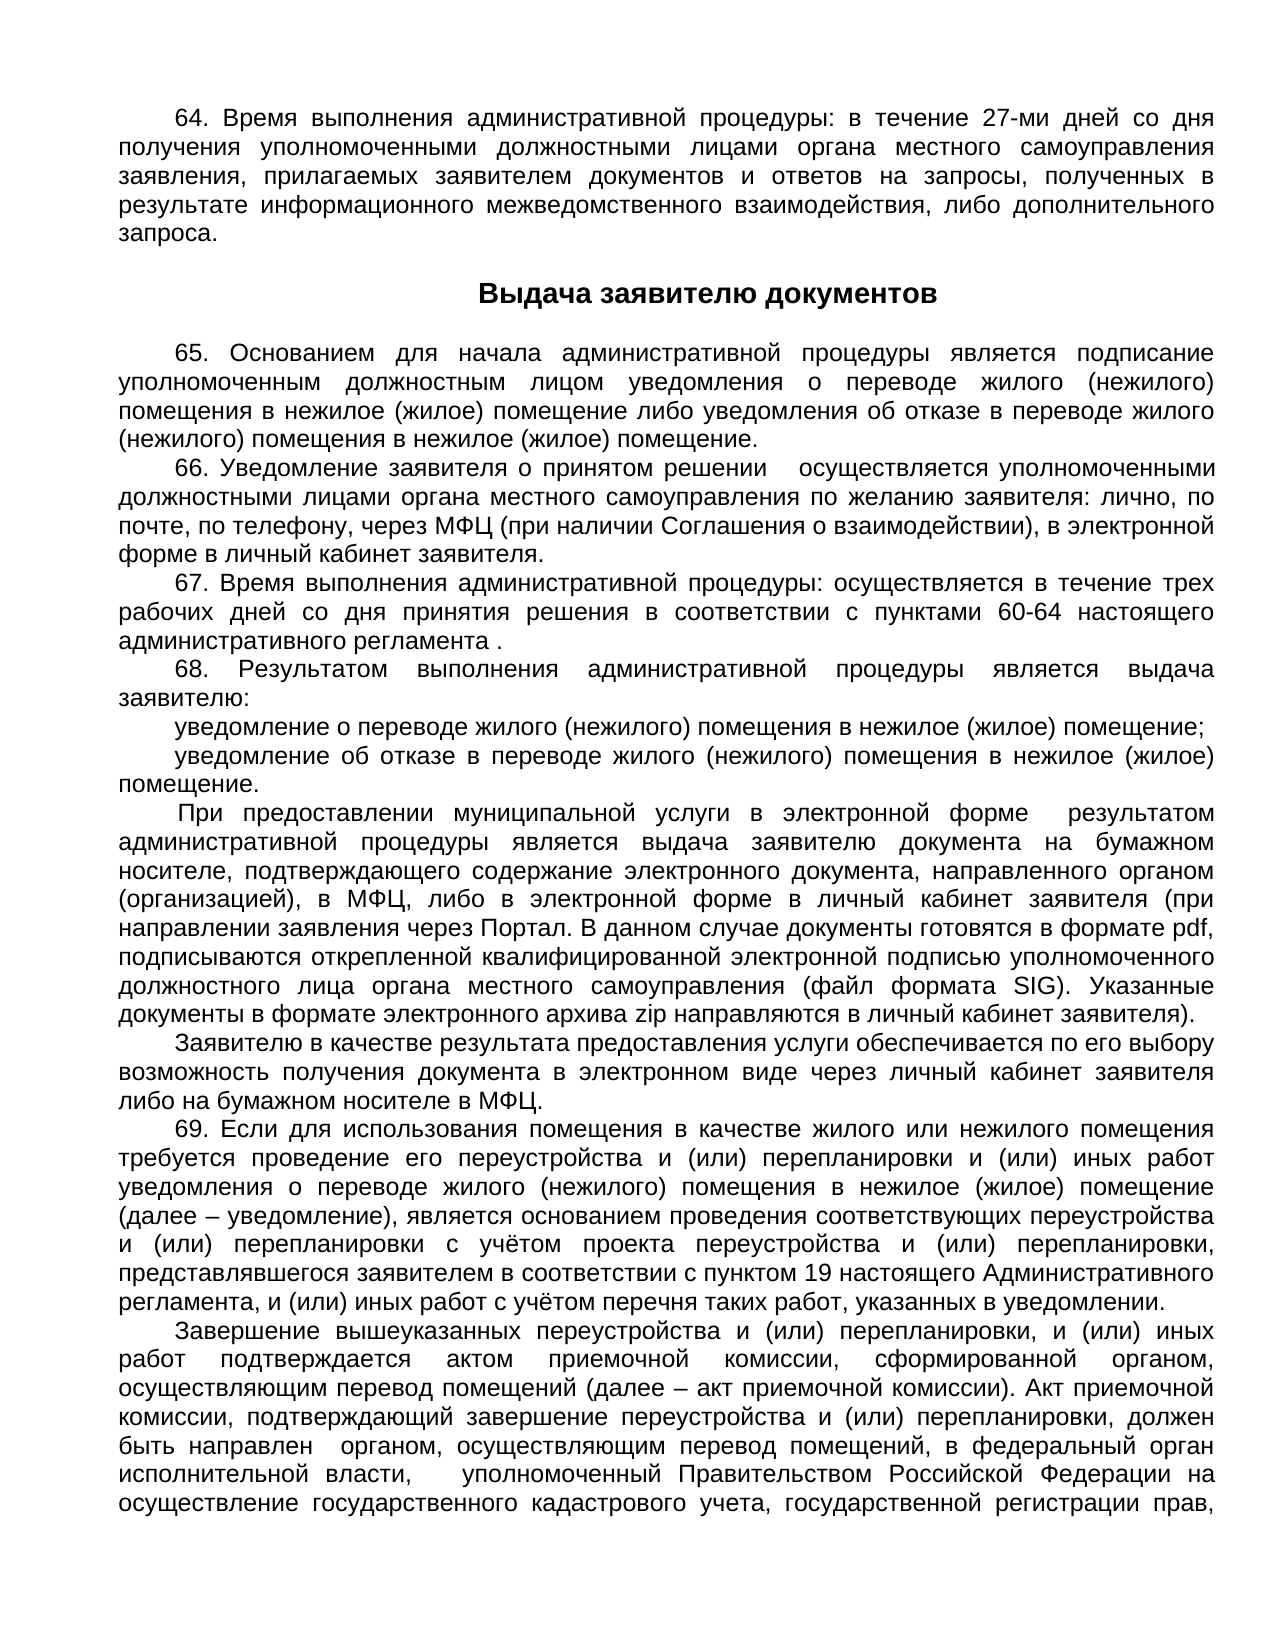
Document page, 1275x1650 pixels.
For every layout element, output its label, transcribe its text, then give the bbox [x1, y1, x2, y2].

text 65. Основанием для начала административной процедуры является подписание уполномоченным должностным лицом уведомления о переводе жилого (нежилого) помещения в нежилое (жилое) помещение либо уведомления об отказе в переводе жилого (нежилого) помещения в нежилое (жилое) помещение. [118, 338, 1216, 453]
text Выдача заявителю документов [118, 276, 1216, 309]
text 69. Если для использования помещения в качестве жилого или нежилого помещения требуется проведение его переустройства и (или) перепланировки и (или) иных работ уведомления о переводе жилого (нежилого) помещения в нежилое (жилое) помещение (далее – уведомление), является основанием проведения соответствующих переустройства и (или) перепланировки с учётом проекта переустройства и (или) перепланировки, представлявшегося заявителем в соответствии с пунктом 19 настоящего Административного регламента, и (или) иных работ с учётом перечня таких работ, указанных в уведомлении. [118, 1114, 1216, 1316]
text уведомление об отказе в переводе жилого (нежилого) помещения в нежилое (жилое) помещение. [118, 741, 1216, 798]
text Заявителю в качестве результата предоставления услуги обеспечивается по его выбору возможность получения документа в электронном виде через личный кабинет заявителя либо на бумажном носителе в МФЦ. [118, 1028, 1216, 1114]
text При предоставлении муниципальной услуги в электронной форме результатом административной процедуры является выдача заявителю документа на бумажном носителе, подтверждающего содержание электронного документа, направленного органом (организацией), в МФЦ, либо в электронной форме в личный кабинет заявителя (при направлении заявления через Портал. В данном случае документы готовятся в формате pdf, подписываются открепленной квалифицированной электронной подписью уполномоченного должностного лица органа местного самоуправления (файл формата SIG). Указанные документы в формате электронного архива zip направляются в личный кабинет заявителя). [118, 798, 1216, 1028]
text 68. Результатом выполнения административной процедуры является выдача заявителю: [118, 654, 1216, 712]
text 64. Время выполнения административной процедуры: в течение 27-ми дней со дня получения уполномоченными должностными лицами органа местного самоуправления заявления, прилагаемых заявителем документов и ответов на запросы, полученных в результате информационного межведомственного взаимодействия, либо дополнительного запроса. [118, 103, 1216, 247]
text уведомление о переводе жилого (нежилого) помещения в нежилое (жилое) помещение; [118, 712, 1216, 741]
text 67. Время выполнения административной процедуры: осуществляется в течение трех рабочих дней со дня принятия решения в соответствии с пунктами 60-64 настоящего административного регламента . [118, 568, 1216, 654]
text 66. Уведомление заявителя о принятом решении осуществляется уполномоченными должностными лицами органа местного самоуправления по желанию заявителя: лично, по почте, по телефону, через МФЦ (при наличии Соглашения о взаимодействии), в электронной форме в личный кабинет заявителя. [118, 453, 1216, 568]
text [118, 1316, 1216, 1517]
